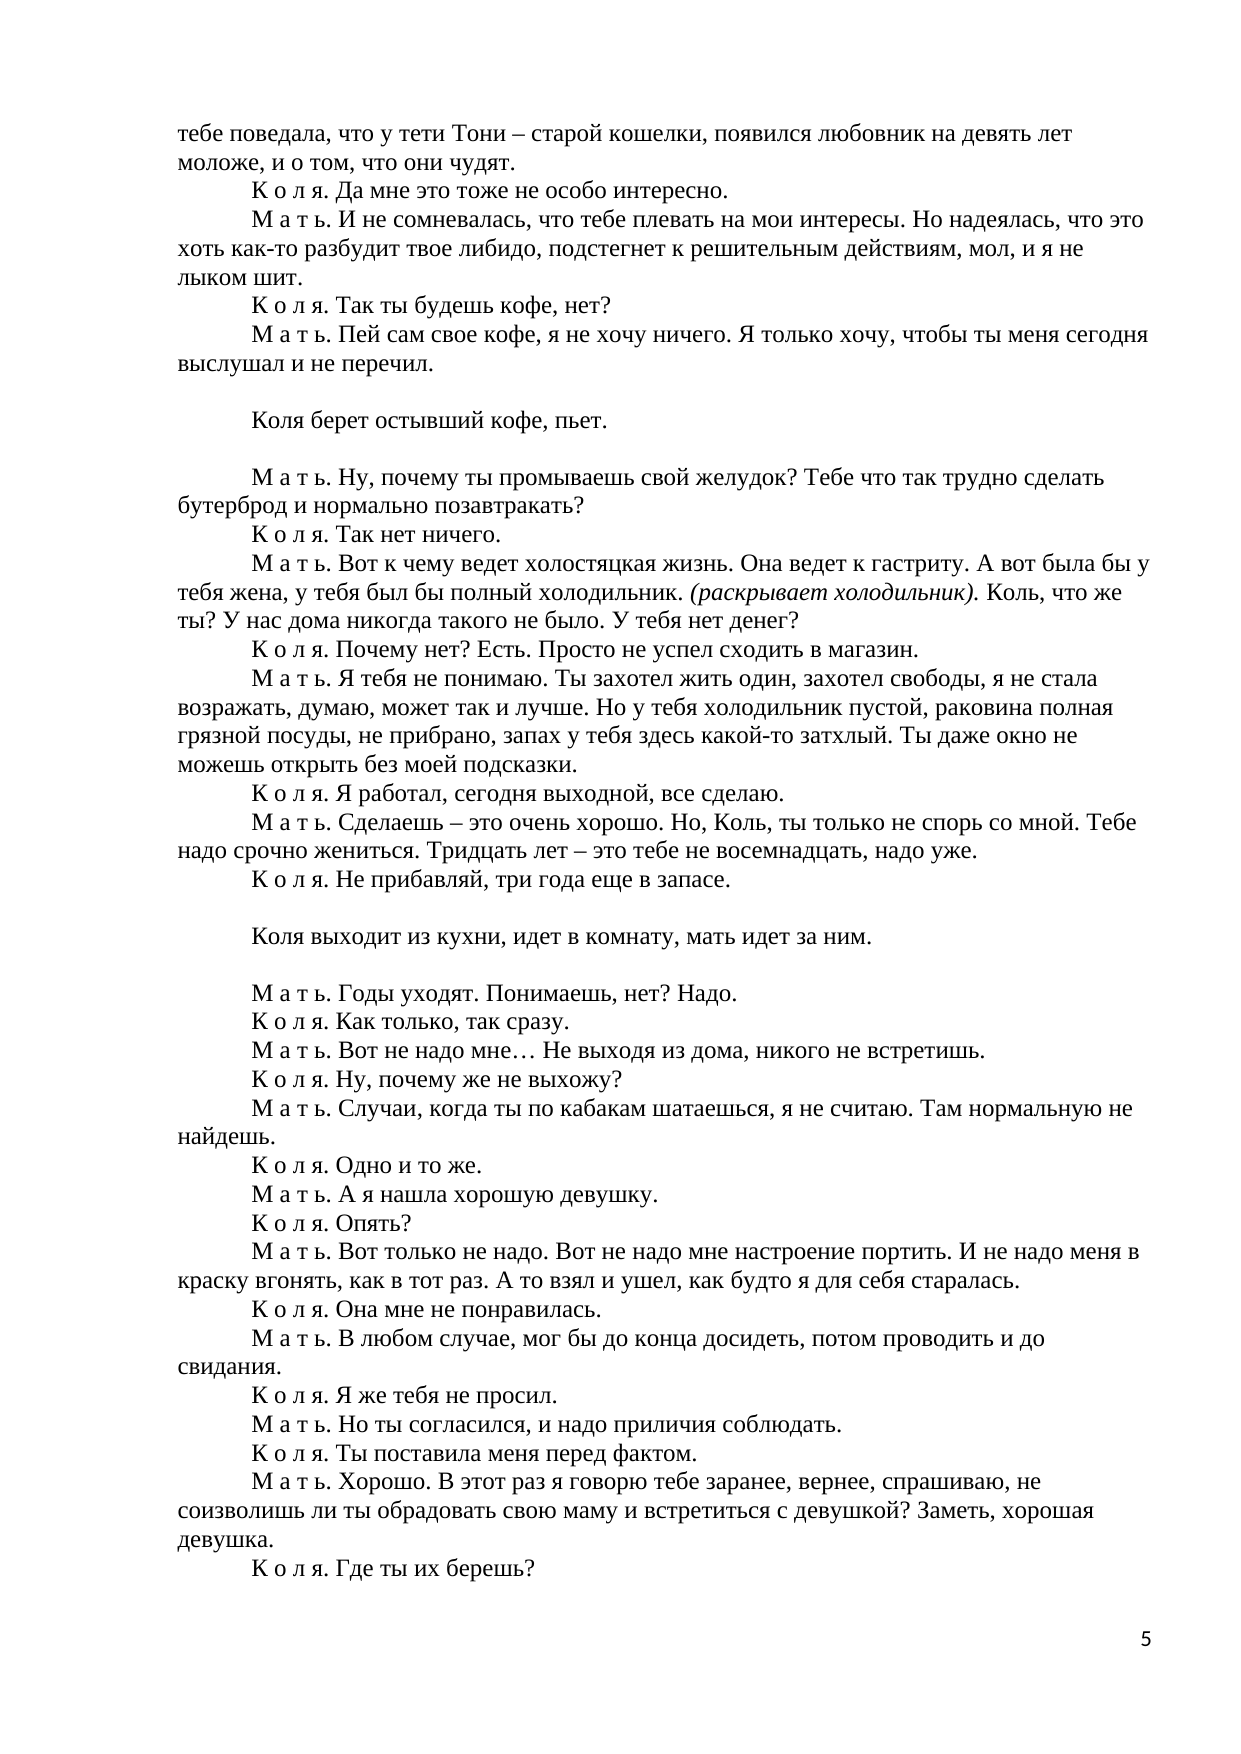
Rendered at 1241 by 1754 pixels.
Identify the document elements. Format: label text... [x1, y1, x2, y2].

text М а т ь. Я тебя не понимаю. Ты захотел жить один, захотел свободы, я не стала возражать, думаю, может так и лучше. Но у тебя холодильник пустой, раковина полная грязной посуды, не прибрано, запах у тебя здесь какой-то затхлый. Ты даже окно не можешь открыть без моей подсказки. [177, 663, 1152, 778]
text М а т ь. Но ты согласился, и надо приличия соблюдать. [177, 1409, 1152, 1438]
text К о л я. Я же тебя не просил. [177, 1380, 1152, 1409]
text М а т ь. Пей сам свое кофе, я не хочу ничего. Я только хочу, чтобы ты меня сегодня выслушал и не перечил. [177, 319, 1152, 377]
text Коля берет остывший кофе, пьет. [177, 405, 1152, 434]
text К о л я. Она мне не понравилась. [177, 1294, 1152, 1323]
text М а т ь. Случаи, когда ты по кабакам шатаешься, я не считаю. Там нормальную не найдешь. [177, 1093, 1152, 1150]
text К о л я. Где ты их берешь? [177, 1553, 1152, 1581]
text М а т ь. В любом случае, мог бы до конца досидеть, потом проводить и до свидания. [177, 1323, 1152, 1380]
text К о л я. Да мне это тоже не особо интересно. [177, 176, 1152, 204]
text М а т ь. Вот к чему ведет холостяцкая жизнь. Она ведет к гастриту. А вот была бы у тебя жена, у тебя был бы полный холодильник. (раскрывает холодильник). Коль, что же ты? У нас дома никогда такого не было. У тебя нет денег? [177, 548, 1152, 634]
text М а т ь. Сделаешь – это очень хорошо. Но, Коль, ты только не спорь со мной. Тебе надо срочно жениться. Тридцать лет – это тебе не восемнадцать, надо уже. [177, 807, 1152, 864]
text К о л я. Ну, почему же не выхожу? [177, 1064, 1152, 1093]
text К о л я. Ты поставила меня перед фактом. [177, 1438, 1152, 1466]
text М а т ь. Годы уходят. Понимаешь, нет? Надо. [177, 978, 1152, 1006]
text К о л я. Одно и то же. [177, 1150, 1152, 1179]
text К о л я. Я работал, сегодня выходной, все сделаю. [177, 778, 1152, 807]
text М а т ь. А я нашла хорошую девушку. [177, 1179, 1152, 1208]
text К о л я. Как только, так сразу. [177, 1006, 1152, 1035]
text Коля выходит из кухни, идет в комнату, мать идет за ним. [177, 921, 1152, 950]
text М а т ь. Вот не надо мне… Не выходя из дома, никого не встретишь. [177, 1035, 1152, 1064]
text М а т ь. Хорошо. В этот раз я говорю тебе заранее, вернее, спрашиваю, не соизволишь ли ты обрадовать свою маму и встретиться с девушкой? Заметь, хорошая девушка. [177, 1466, 1152, 1553]
text К о л я. Почему нет? Есть. Просто не успел сходить в магазин. [177, 634, 1152, 663]
text К о л я. Не прибавляй, три года еще в запасе. [177, 864, 1152, 893]
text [177, 118, 1152, 176]
text К о л я. Так ты будешь кофе, нет? [177, 291, 1152, 319]
text К о л я. Опять? [177, 1208, 1152, 1236]
text М а т ь. И не сомневалась, что тебе плевать на мои интересы. Но надеялась, что это хоть как-то разбудит твое либидо, подстегнет к решительным действиям, мол, и я не лыком шит. [177, 204, 1152, 291]
text М а т ь. Ну, почему ты промываешь свой желудок? Тебе что так трудно сделать бутерброд и нормально позавтракать? [177, 462, 1152, 519]
text К о л я. Так нет ничего. [177, 519, 1152, 548]
text М а т ь. Вот только не надо. Вот не надо мне настроение портить. И не надо меня в краску вгонять, как в тот раз. А то взял и ушел, как будто я для себя старалась. [177, 1236, 1152, 1294]
